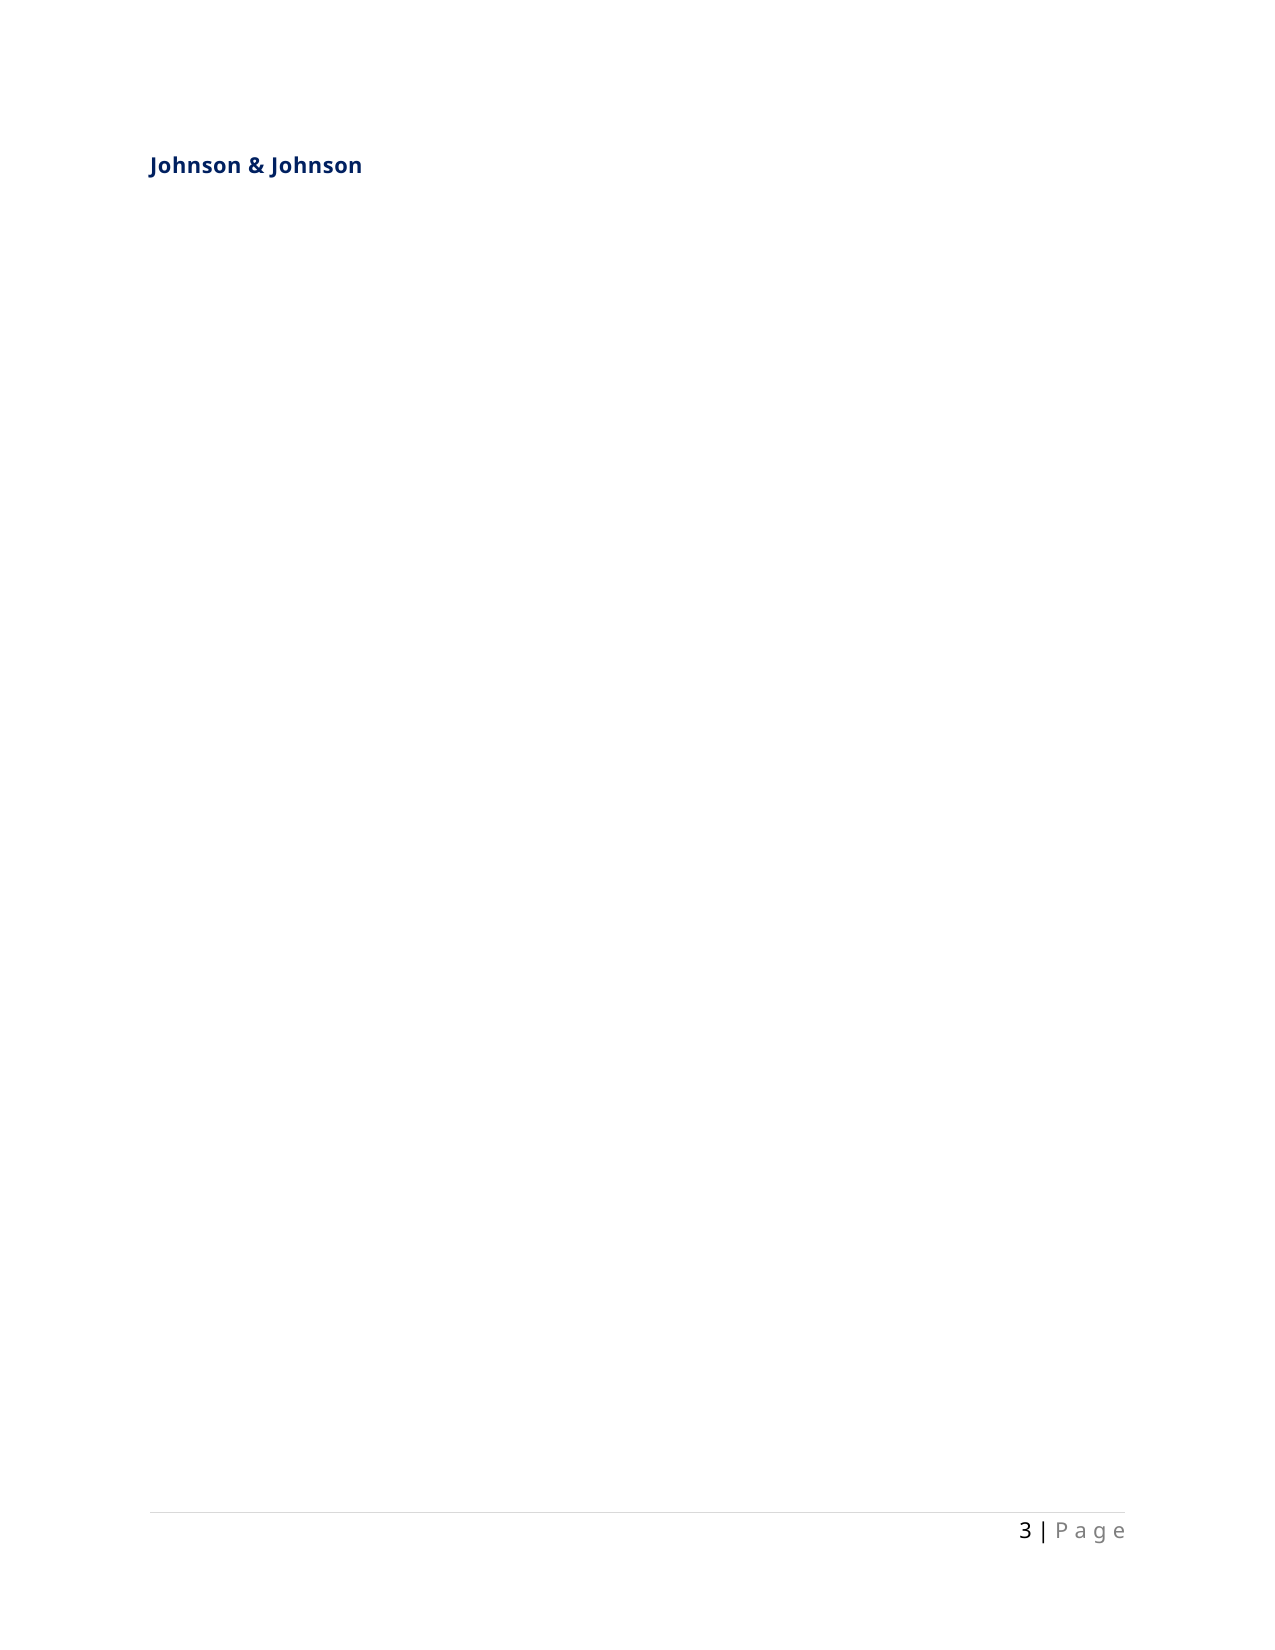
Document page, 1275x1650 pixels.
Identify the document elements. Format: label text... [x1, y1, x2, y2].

text Johnson & Johnson [150, 150, 1125, 180]
